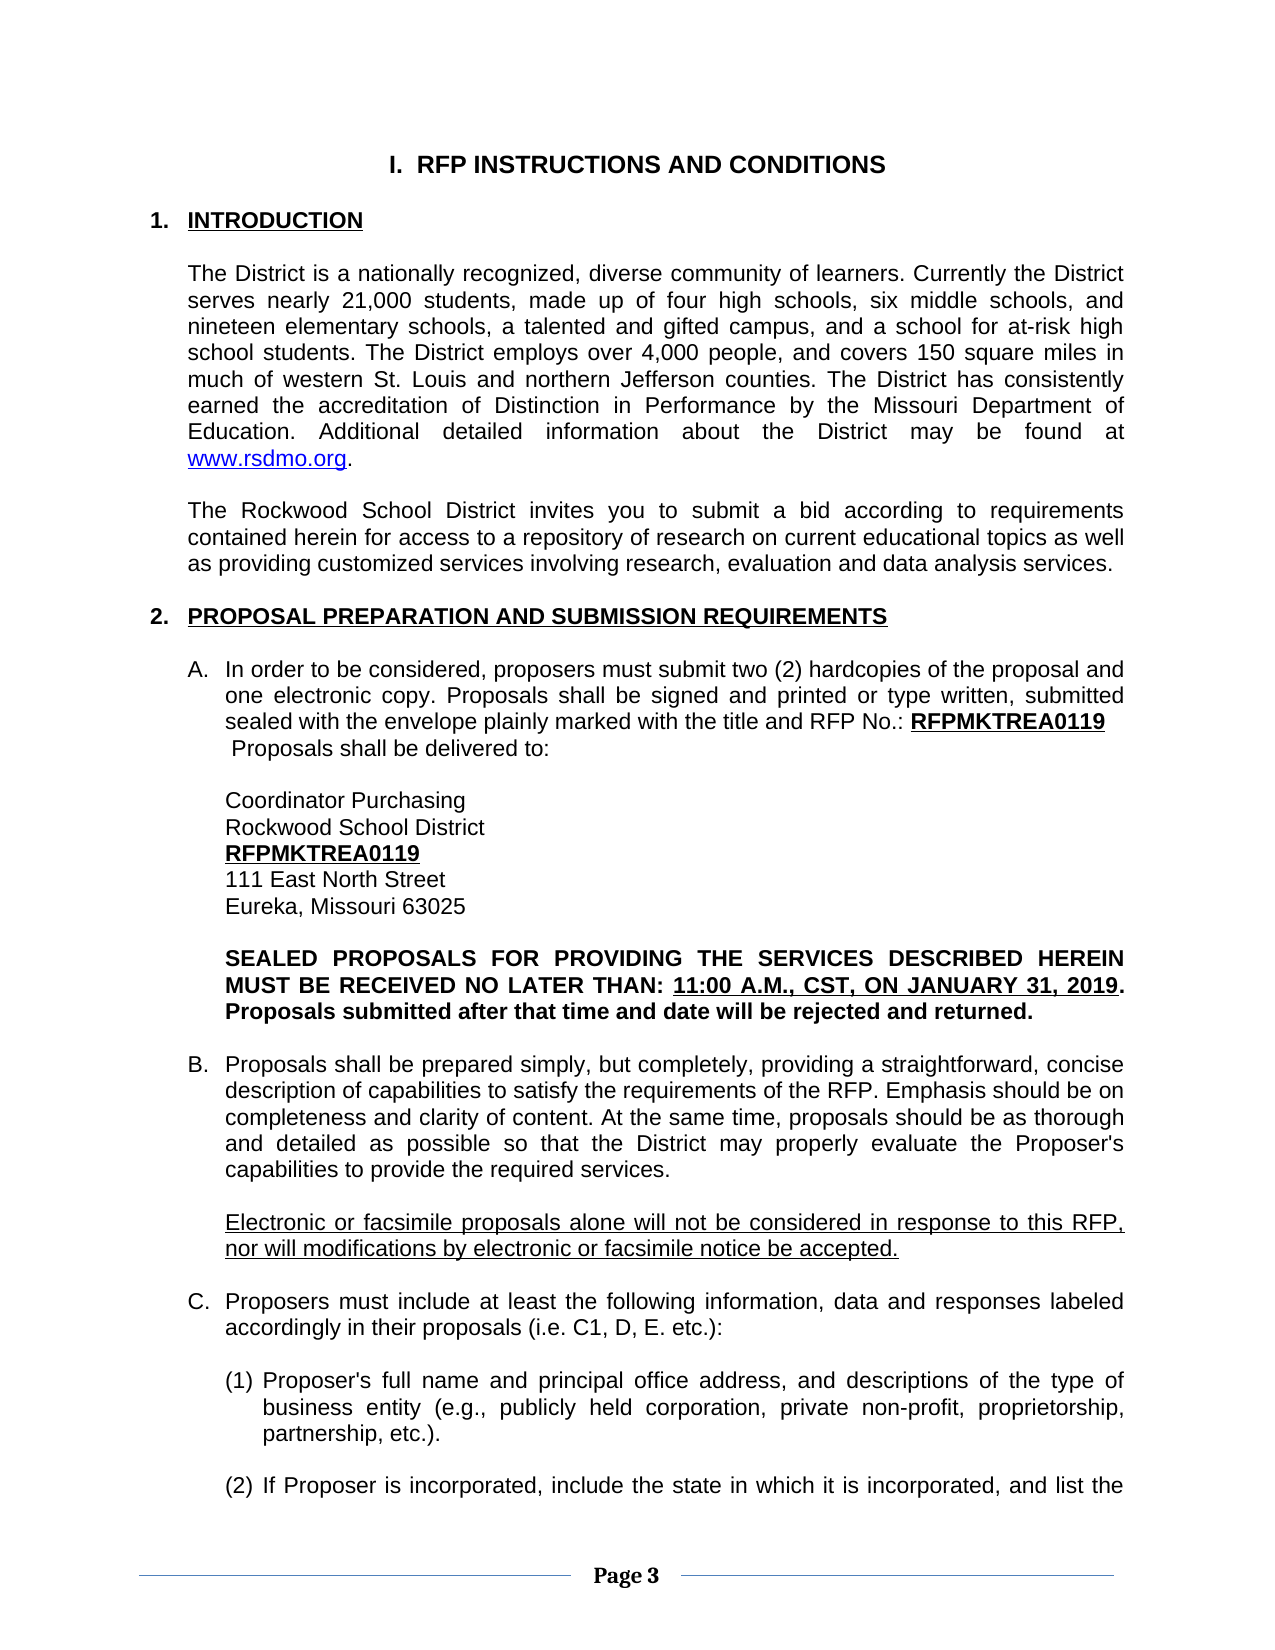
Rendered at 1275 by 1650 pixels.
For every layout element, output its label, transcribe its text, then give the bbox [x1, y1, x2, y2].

text Eureka, Missouri 63025 [225, 893, 1125, 919]
text 111 East North Street [225, 866, 1125, 893]
text Electronic or facsimile proposals alone will not be considered in response to this RFP, nor will modifications by electronic or facsimile notice be accepted. [225, 1233, 1125, 1262]
text The District is a nationally recognized, diverse community of learners. Currently the District serves nearly 21,000 students, made up of four high schools, six middle schools, and nineteen elementary schools, a talented and gifted campus, and a school for at-risk high school students. The District employs over 4,000 people, and covers 150 square miles in much of western St. Louis and northern Jefferson counties. The District has consistently earned the accreditation of Distinction in Performance by the Missouri Department of Education. Additional detailed information about the District may be found at www.rsdmo.org. [187, 260, 1125, 471]
list PROPOSAL PREPARATION AND SUBMISSION REQUIREMENTS [150, 603, 1125, 629]
text (1) Proposer's full name and principal office address, and descriptions of the type of business entity (e.g., publicly held corporation, private non-profit, proprietorship, partnership, etc.). [225, 1367, 1125, 1446]
text The Rockwood School District invites you to submit a bid according to requirements contained herein for access to a repository of research on current educational topics as well as providing customized services involving research, evaluation and data analysis services. [187, 497, 1125, 576]
text A. In order to be considered, proposers must submit two (2) hardcopies of the proposal and one electronic copy. Proposals shall be signed and printed or type written, submitted sealed with the envelope plainly marked with the title and RFP No.: RFPMKTREA0119 [187, 656, 1125, 734]
text Rockwood School District [225, 814, 1125, 840]
text RFPMKTREA0119 [225, 840, 1125, 866]
text I. RFP INSTRUCTIONS AND CONDITIONS [150, 150, 1125, 179]
text Electronic or facsimile proposals alone will not be considered in response to this RFP, nor will modifications by electronic or facsimile notice be accepted. [225, 1209, 1125, 1232]
text SEALED PROPOSALS FOR PROVIDING THE SERVICES DESCRIBED HEREIN MUST BE RECEIVED NO LATER THAN: 11:00 A.M., CST, ON JANUARY 31, 2019. Proposals submitted after that time and date will be rejected and returned. [225, 945, 1125, 1024]
list INTRODUCTION [150, 207, 1125, 234]
text Coordinator Purchasing [225, 787, 1125, 814]
text B. Proposals shall be prepared simply, but completely, providing a straightforward, concise description of capabilities to satisfy the requirements of the RFP. Emphasis should be on completeness and clarity of content. At the same time, proposals should be as thorough and detailed as possible so that the District may properly evaluate the Proposer's capabilities to provide the required services. [187, 1051, 1125, 1183]
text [225, 1472, 1125, 1499]
text C. Proposers must include at least the following information, data and responses labeled accordingly in their proposals (i.e. C1, D, E. etc.): [187, 1288, 1125, 1341]
text Proposals shall be delivered to: [225, 734, 1125, 761]
